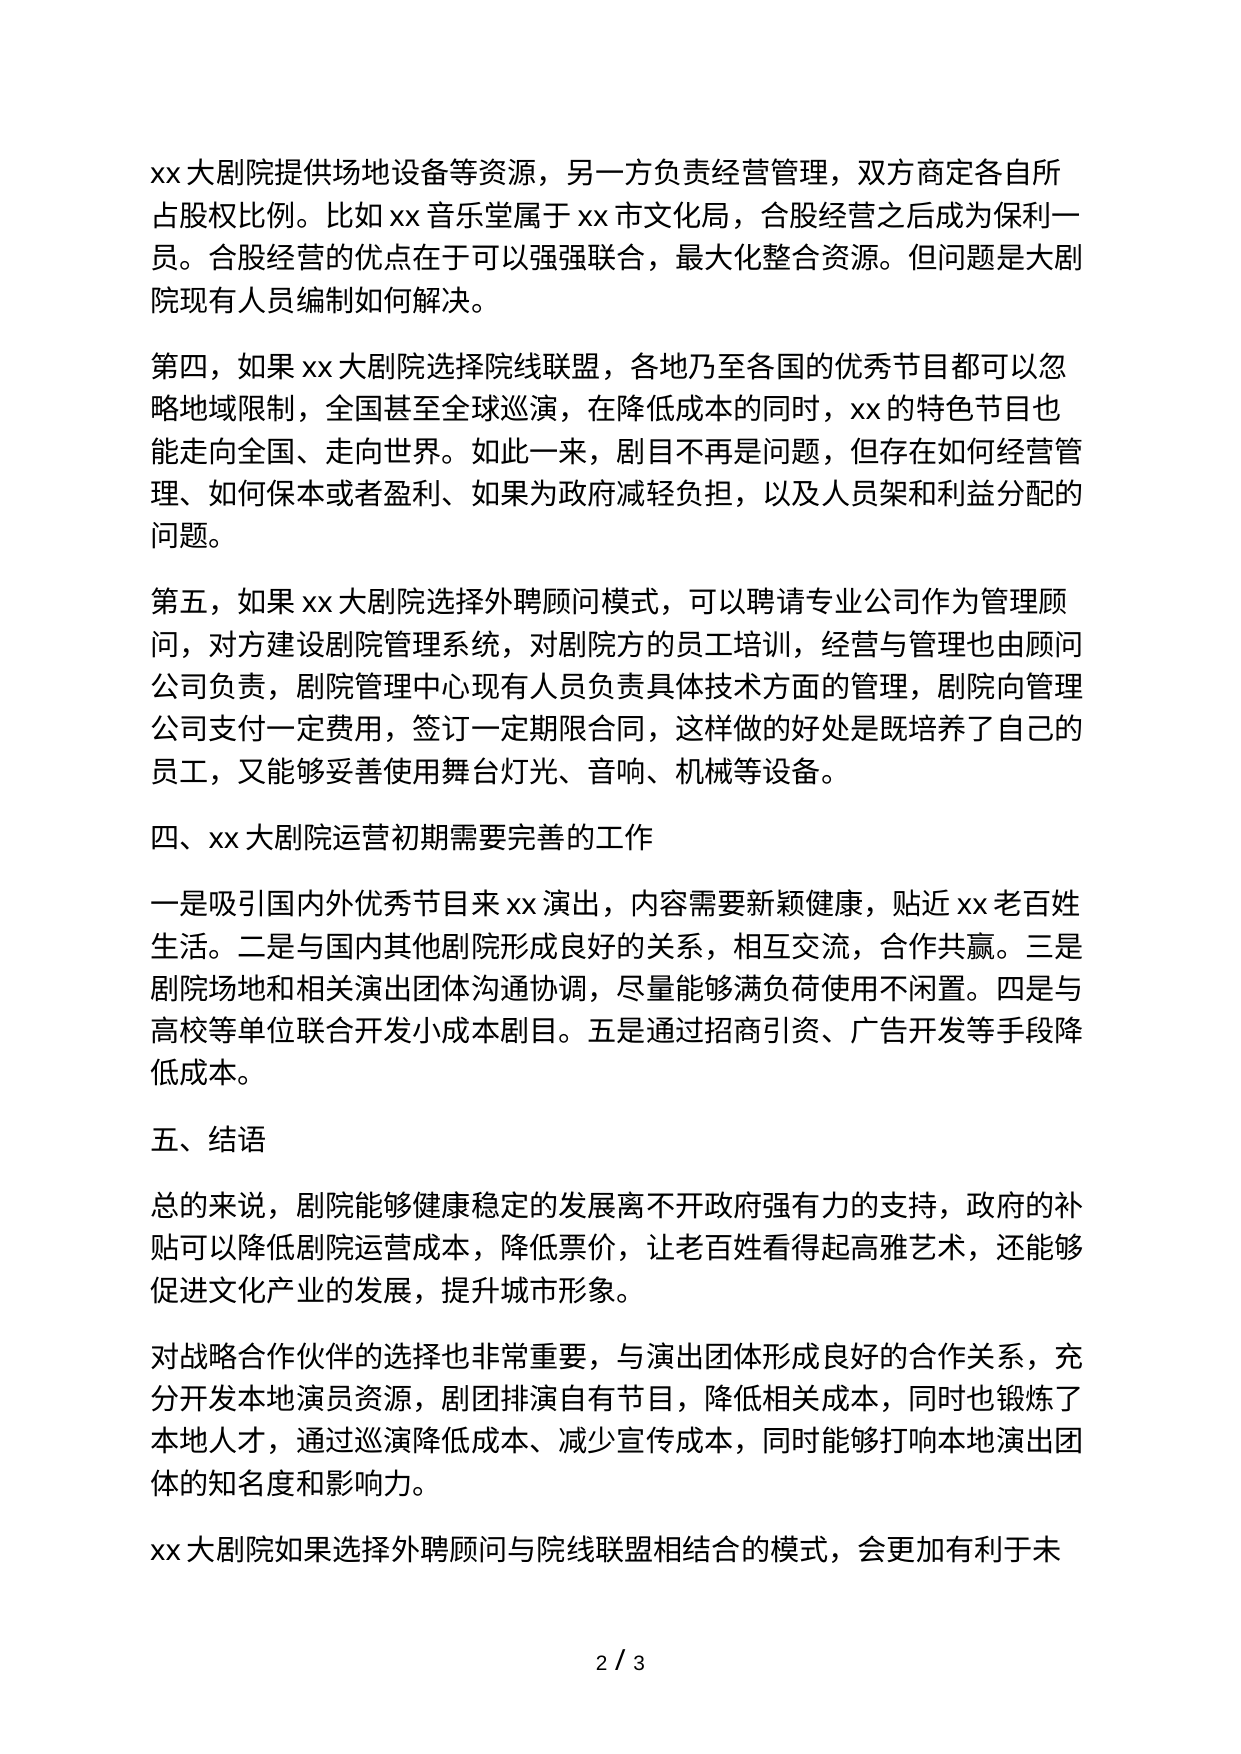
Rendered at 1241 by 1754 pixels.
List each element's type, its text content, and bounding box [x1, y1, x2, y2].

text 四、xx大剧院运营初期需要完善的工作 [150, 814, 1090, 857]
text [150, 1527, 1090, 1569]
text 对战略合作伙伴的选择也非常重要，与演出团体形成良好的合作关系，充分开发本地演员资源，剧团排演自有节目，降低相关成本，同时也锻炼了本地人才，通过巡演降低成本、减少宣传成本，同时能够打响本地演出团体的知名度和影响力。 [150, 1333, 1090, 1503]
text 五、结语 [150, 1116, 1090, 1159]
text 总的来说，剧院能够健康稳定的发展离不开政府强有力的支持，政府的补贴可以降低剧院运营成本，降低票价，让老百姓看得起高雅艺术，还能够促进文化产业的发展，提升城市形象。 [150, 1183, 1090, 1309]
text 第五，如果xx大剧院选择外聘顾问模式，可以聘请专业公司作为管理顾问，对方建设剧院管理系统，对剧院方的员工培训，经营与管理也由顾问公司负责，剧院管理中心现有人员负责具体技术方面的管理，剧院向管理公司支付一定费用，签订一定期限合同，这样做的好处是既培养了自己的员工，又能够妥善使用舞台灯光、音响、机械等设备。 [150, 579, 1090, 791]
text 一是吸引国内外优秀节目来xx演出，内容需要新颖健康，贴近xx老百姓生活。二是与国内其他剧院形成良好的关系，相互交流，合作共赢。三是剧院场地和相关演出团体沟通协调，尽量能够满负荷使用不闲置。四是与高校等单位联合开发小成本剧目。五是通过招商引资、广告开发等手段降低成本。 [150, 881, 1090, 1092]
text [150, 150, 1090, 319]
text 第四，如果xx大剧院选择院线联盟，各地乃至各国的优秀节目都可以忽略地域限制，全国甚至全球巡演，在降低成本的同时，xx的特色节目也能走向全国、走向世界。如此一来，剧目不再是问题，但存在如何经营管理、如何保本或者盈利、如果为政府减轻负担，以及人员架和利益分配的问题。 [150, 343, 1090, 555]
